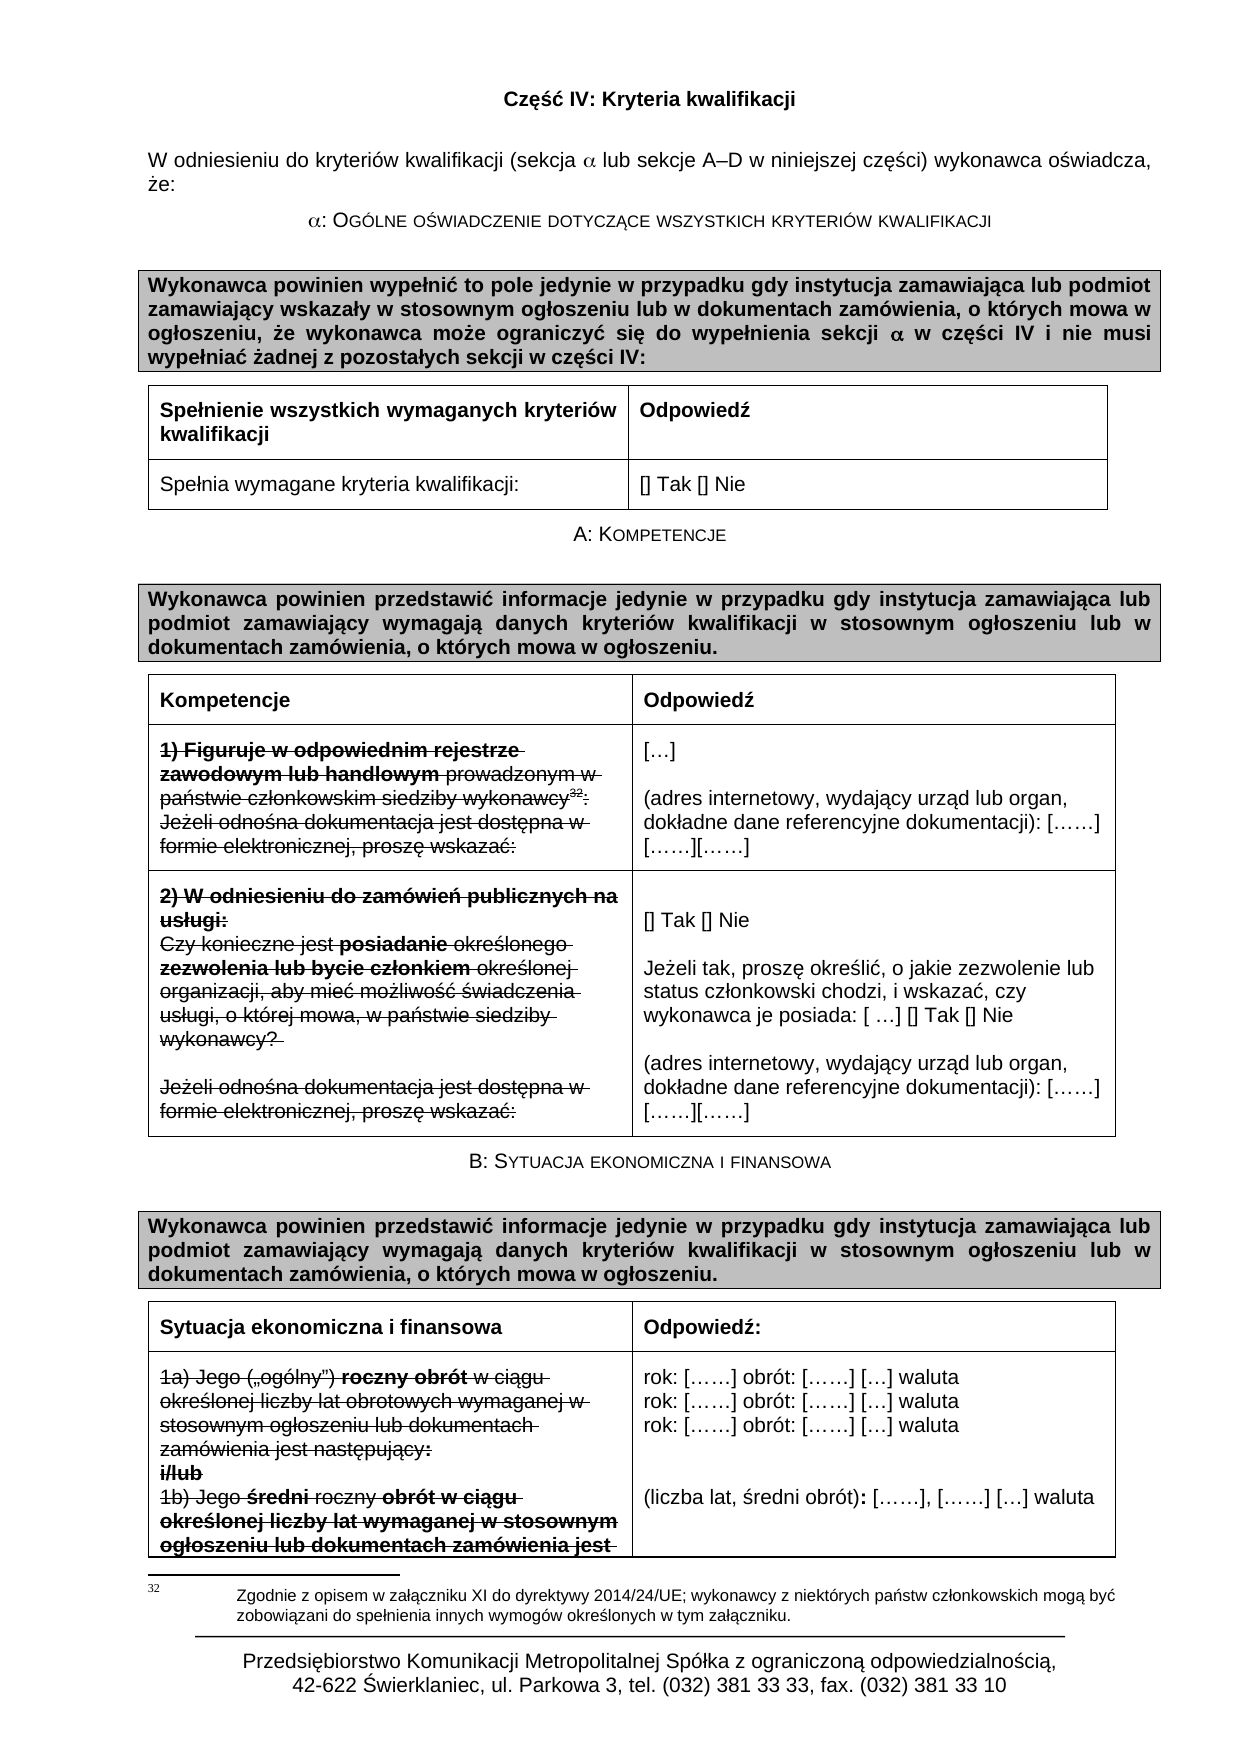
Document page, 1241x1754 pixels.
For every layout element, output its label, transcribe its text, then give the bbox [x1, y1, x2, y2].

table_cell […] (adres internetowy, wydający urząd lub organ, dokładne dane referencyjne dokumentacji): [……][……][……] [633, 725, 1115, 870]
table_cell 2) W odniesieniu do zamówień publicznych na usługi: Czy konieczne jest posiadanie określonego zezwolenia lub bycie członkiem określonej organizacji, aby mieć możliwość świadczenia usługi, o której mowa, w państwie siedziby wykonawcy? Jeżeli odnośna dokumentacja jest dostępna w formie elektronicznej, proszę wskazać: [149, 871, 632, 1136]
text W odniesieniu do kryteriów kwalifikacji (sekcja lub sekcje A–D w niniejszej części) wykonawca oświadcza, że: [148, 148, 1152, 196]
table_cell [] Tak [] Nie Jeżeli tak, proszę określić, o jakie zezwolenie lub status członkowski chodzi, i wskazać, czy wykonawca je posiada: [ …] [] Tak [] Nie (adres internetowy, wydający urząd lub organ, dokładne dane referencyjne dokumentacji): [……][……][……] [633, 871, 1115, 1136]
table_cell Spełnia wymagane kryteria kwalifikacji: [149, 460, 628, 508]
text : Ogólne oświadczenie dotyczące wszystkich kryteriów kwalifikacji [148, 208, 1152, 232]
table_header Kompetencje [149, 675, 632, 724]
table_header Odpowiedź [629, 386, 1107, 458]
table_cell [] Tak [] Nie [629, 460, 1107, 508]
text A: Kompetencje [148, 522, 1152, 546]
table_header Odpowiedź: [633, 1302, 1115, 1351]
table_header Sytuacja ekonomiczna i finansowa [149, 1302, 632, 1351]
text Wykonawca powinien przedstawić informacje jedynie w przypadku gdy instytucja zamawiająca lub podmiot zamawiający wymagają danych kryteriów kwalifikacji w stosownym ogłoszeniu lub w dokumentach zamówienia, o których mowa w ogłoszeniu. [139, 1212, 1160, 1288]
text Wykonawca powinien wypełnić to pole jedynie w przypadku gdy instytucja zamawiająca lub podmiot zamawiający wskazały w stosownym ogłoszeniu lub w dokumentach zamówienia, o których mowa w ogłoszeniu, że wykonawca może ograniczyć się do wypełnienia sekcji w części IV i nie musi wypełniać żadnej z pozostałych sekcji w części IV: [139, 271, 1160, 371]
table_header Spełnienie wszystkich wymaganych kryteriów kwalifikacji [149, 386, 628, 458]
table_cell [633, 1352, 1115, 1556]
text B: Sytuacja ekonomiczna i finansowa [148, 1149, 1152, 1173]
table_header Odpowiedź [633, 675, 1115, 724]
text Wykonawca powinien przedstawić informacje jedynie w przypadku gdy instytucja zamawiająca lub podmiot zamawiający wymagają danych kryteriów kwalifikacji w stosownym ogłoszeniu lub w dokumentach zamówienia, o których mowa w ogłoszeniu. [139, 585, 1160, 661]
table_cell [149, 1352, 632, 1556]
table_cell 1) Figuruje w odpowiednim rejestrze zawodowym lub handlowym prowadzonym w państwie członkowskim siedziby wykonawcy: Jeżeli odnośna dokumentacja jest dostępna w formie elektronicznej, proszę wskazać: [149, 725, 632, 870]
text Część IV: Kryteria kwalifikacji [148, 86, 1152, 110]
